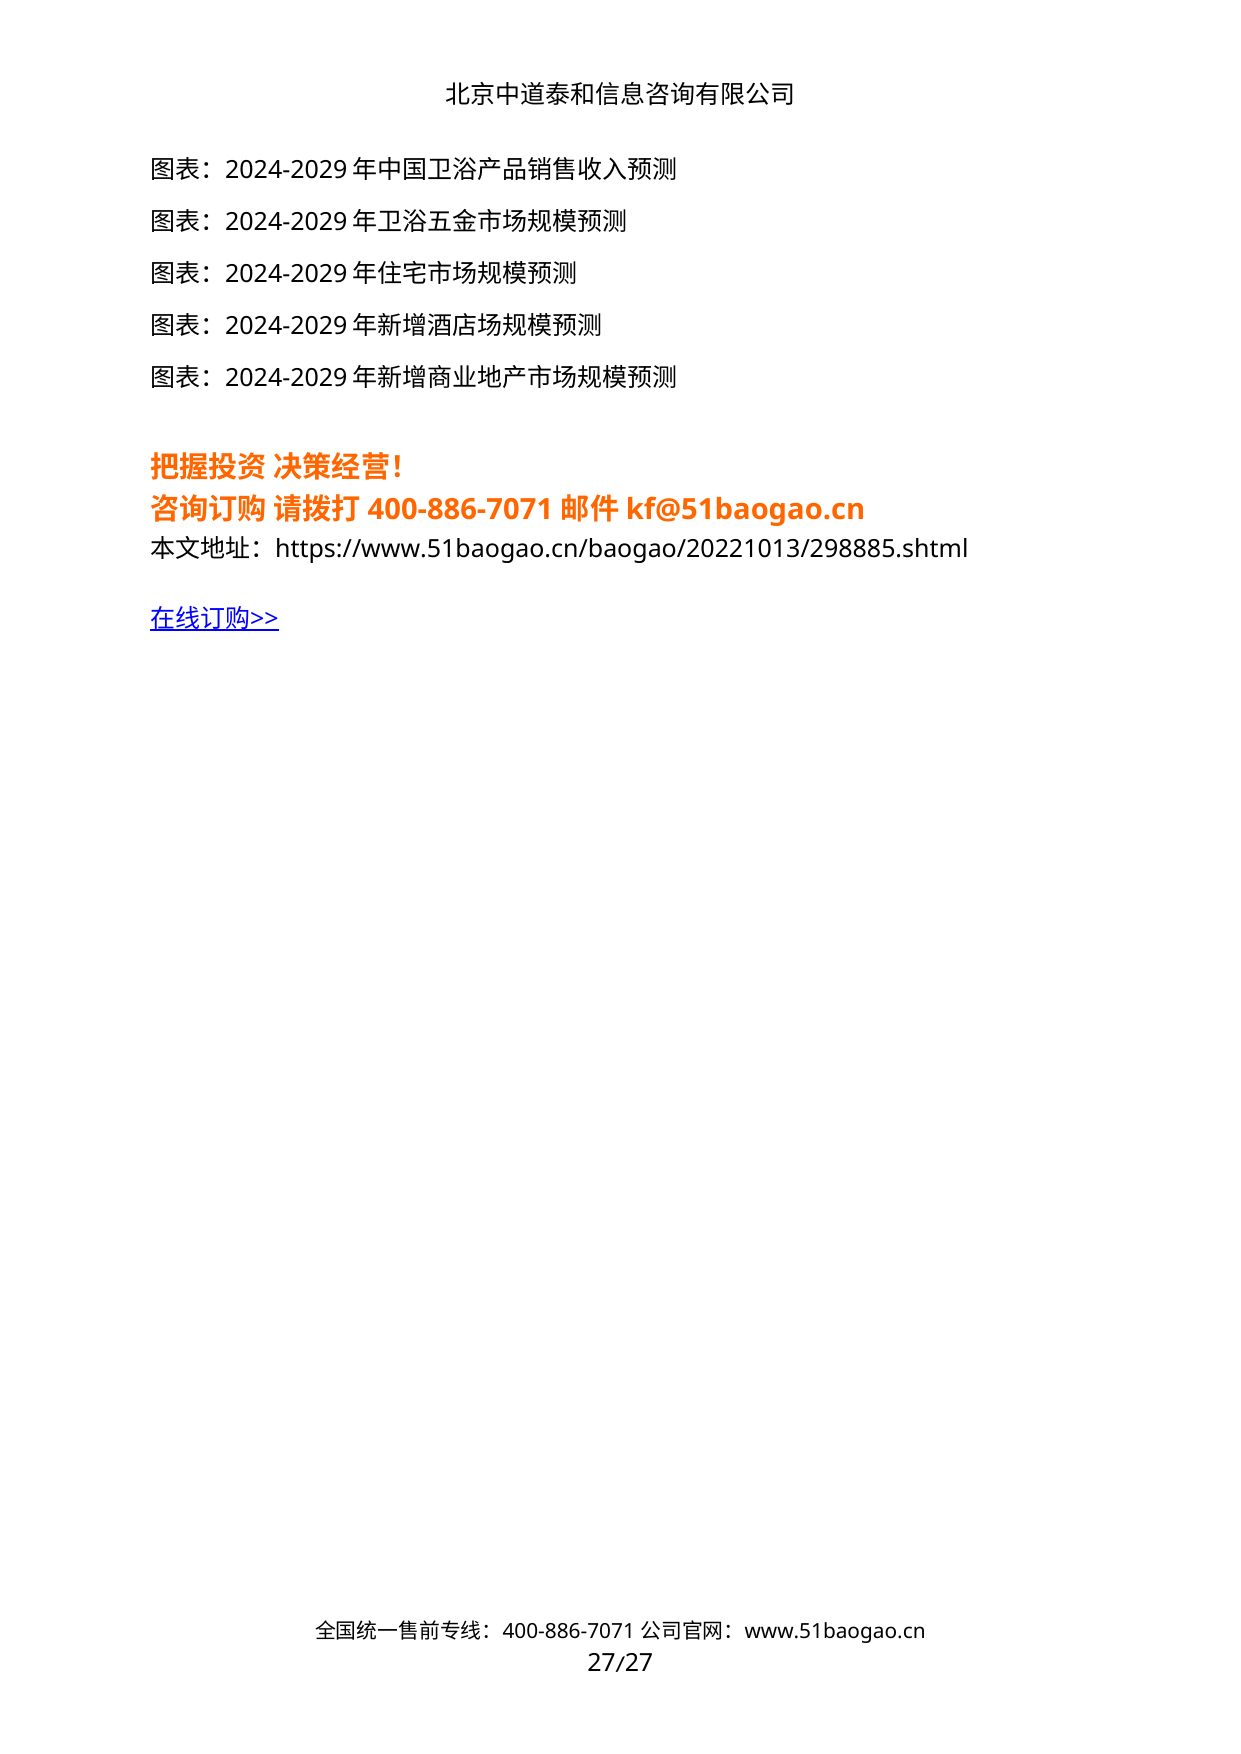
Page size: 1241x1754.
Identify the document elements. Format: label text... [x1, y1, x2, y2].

text 图表：2024-2029年新增酒店场规模预测 [150, 306, 1090, 342]
text 图表：2024-2029年卫浴五金市场规模预测 [150, 202, 1090, 238]
text 图表：2024-2029年住宅市场规模预测 [150, 254, 1090, 290]
text 在线订购>> [150, 564, 1090, 635]
text 图表：2024-2029年新增商业地产市场规模预测 [150, 357, 1090, 394]
text 图表：2024-2029年中国卫浴产品销售收入预测 [150, 150, 1090, 186]
text 把握投资 决策经营！咨询订购 请拨打 400-886-7071 邮件 kf@51baogao.cn本文地址：https://www.51baogao.cn/baogao/20221013/298885.shtml [150, 409, 1090, 564]
